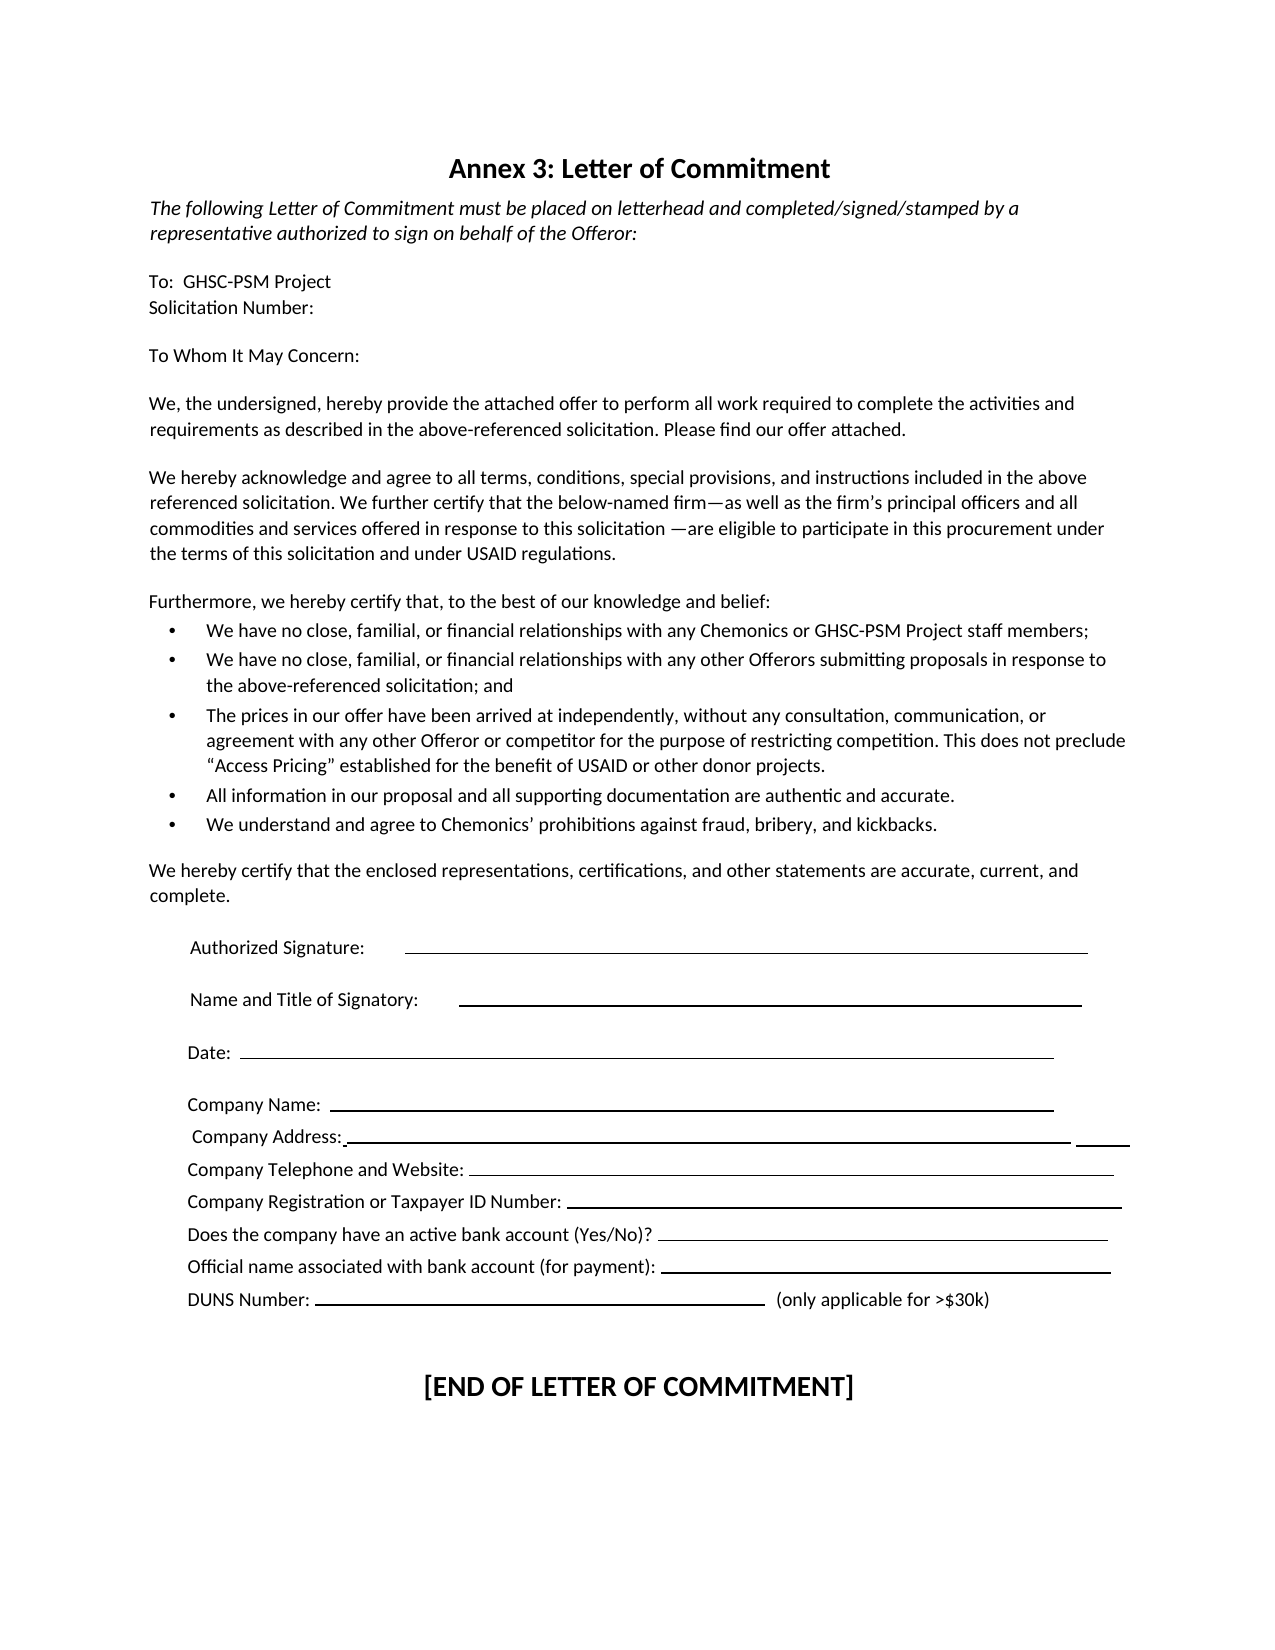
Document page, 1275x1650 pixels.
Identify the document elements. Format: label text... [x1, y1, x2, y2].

text To Whom It May Concern: [148, 343, 1129, 367]
text Company Name: [187, 1092, 1129, 1116]
text Company Registration or Taxpayer ID Number: [187, 1189, 1129, 1214]
text We hereby acknowledge and agree to all terms, conditions, special provisions, and instructions included in the above referenced solicitation. We further certify that the below-named firm—as well as the firm’s principal officers and all commodities and services offered in response to this solicitation —are eligible to participate in this procurement under the terms of this solicitation and under USAID regulations. [148, 465, 1129, 565]
list We have no close, familial, or financial relationships with any Chemonics or GHSC-PSM Project staff members; [169, 618, 1129, 643]
list All information in our proposal and all supporting documentation are authentic and accurate. [169, 783, 1129, 808]
text The following Letter of Commitment must be placed on letterhead and completed/signed/stamped by a representative authorized to sign on behalf of the Offeror: [150, 195, 1129, 246]
text [END OF LETTER OF COMMITMENT] [148, 1368, 1129, 1403]
text Company Telephone and Website: [187, 1157, 1129, 1181]
text To: GHSC-PSM Project [148, 269, 1129, 293]
text Solicitation Number: [148, 295, 1129, 319]
text Furthermore, we hereby certify that, to the best of our knowledge and belief: [148, 589, 1129, 614]
text We hereby certify that the enclosed representations, certifications, and other statements are accurate, current, and complete. [148, 858, 1129, 907]
text We, the undersigned, hereby provide the attached offer to perform all work required to complete the activities and requirements as described in the above-referenced solicitation. Please find our offer attached. [148, 392, 1129, 441]
text Authorized Signature: [148, 935, 1129, 959]
text DUNS Number: (only applicable for >$30k) [187, 1287, 1129, 1311]
text Does the company have an active bank account (Yes/No)? [187, 1222, 1129, 1246]
text Official name associated with bank account (for payment): [187, 1254, 1129, 1278]
text Date: [187, 1040, 1129, 1064]
text Annex 3: Letter of Commitment [150, 150, 1129, 186]
list We understand and agree to Chemonics’ prohibitions against fraud, bribery, and kickbacks. [169, 812, 1129, 836]
list The prices in our offer have been arrived at independently, without any consultation, communication, or agreement with any other Offeror or competitor for the purpose of restricting competition. This does not preclude “Access Pricing” established for the benefit of USAID or other donor projects. [169, 703, 1129, 778]
text Company Address: [187, 1125, 1129, 1149]
text Name and Title of Signatory: [148, 988, 1123, 1012]
list We have no close, familial, or financial relationships with any other Offerors submitting proposals in response to the above-referenced solicitation; and [169, 647, 1129, 697]
